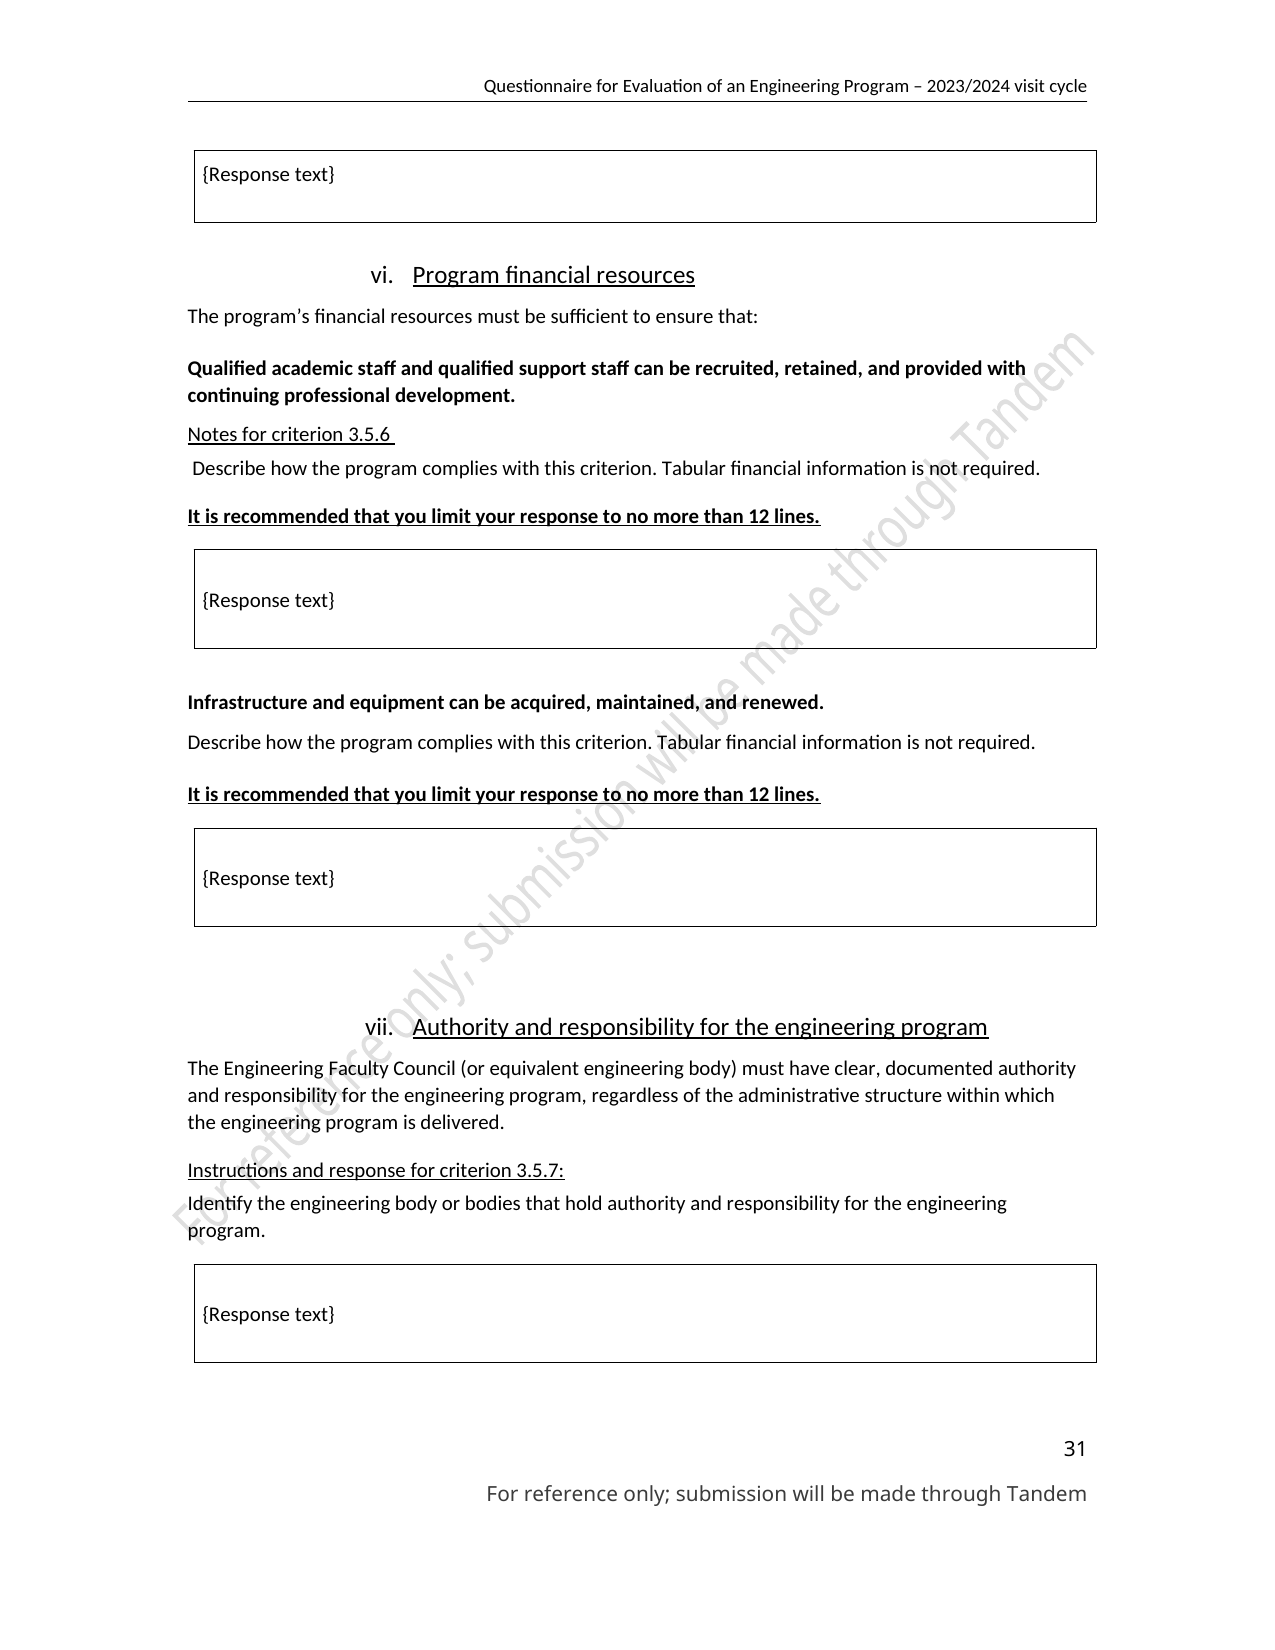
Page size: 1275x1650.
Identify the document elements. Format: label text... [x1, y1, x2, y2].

text Describe how the program complies with this criterion. Tabular financial information is not required. [187, 727, 1087, 754]
text {Response text} [195, 854, 1096, 891]
subtitle Program financial resources [394, 262, 1087, 289]
text The program’s financial resources must be sufficient to ensure that: [187, 301, 1087, 328]
text Infrastructure and equipment can be acquired, maintained, and renewed. [187, 688, 1087, 715]
text Identify the engineering body or bodies that hold authority and responsibility for the engineering program. [187, 1189, 1087, 1243]
subtitle Authority and responsibility for the engineering program [394, 1014, 1087, 1041]
text {Response text} [195, 1291, 1096, 1327]
text Notes for criterion 3.5.6 [187, 420, 1087, 447]
text Qualified academic staff and qualified support staff can be recruited, retained, and provided with continuing professional development. [187, 353, 1087, 408]
text It is recommended that you limit your response to no more than 12 lines. [187, 779, 1087, 807]
text {Response text} [195, 151, 1096, 186]
text {Response text} [195, 576, 1096, 612]
text The Engineering Faculty Council (or equivalent engineering body) must have clear, documented authority and responsibility for the engineering program, regardless of the administrative structure within which the engineering program is delivered. [187, 1053, 1087, 1135]
text Instructions and response for criterion 3.5.7: [187, 1156, 1087, 1183]
text Describe how the program complies with this criterion. Tabular financial information is not required. [187, 453, 1087, 481]
text It is recommended that you limit your response to no more than 12 lines. [187, 501, 1087, 528]
